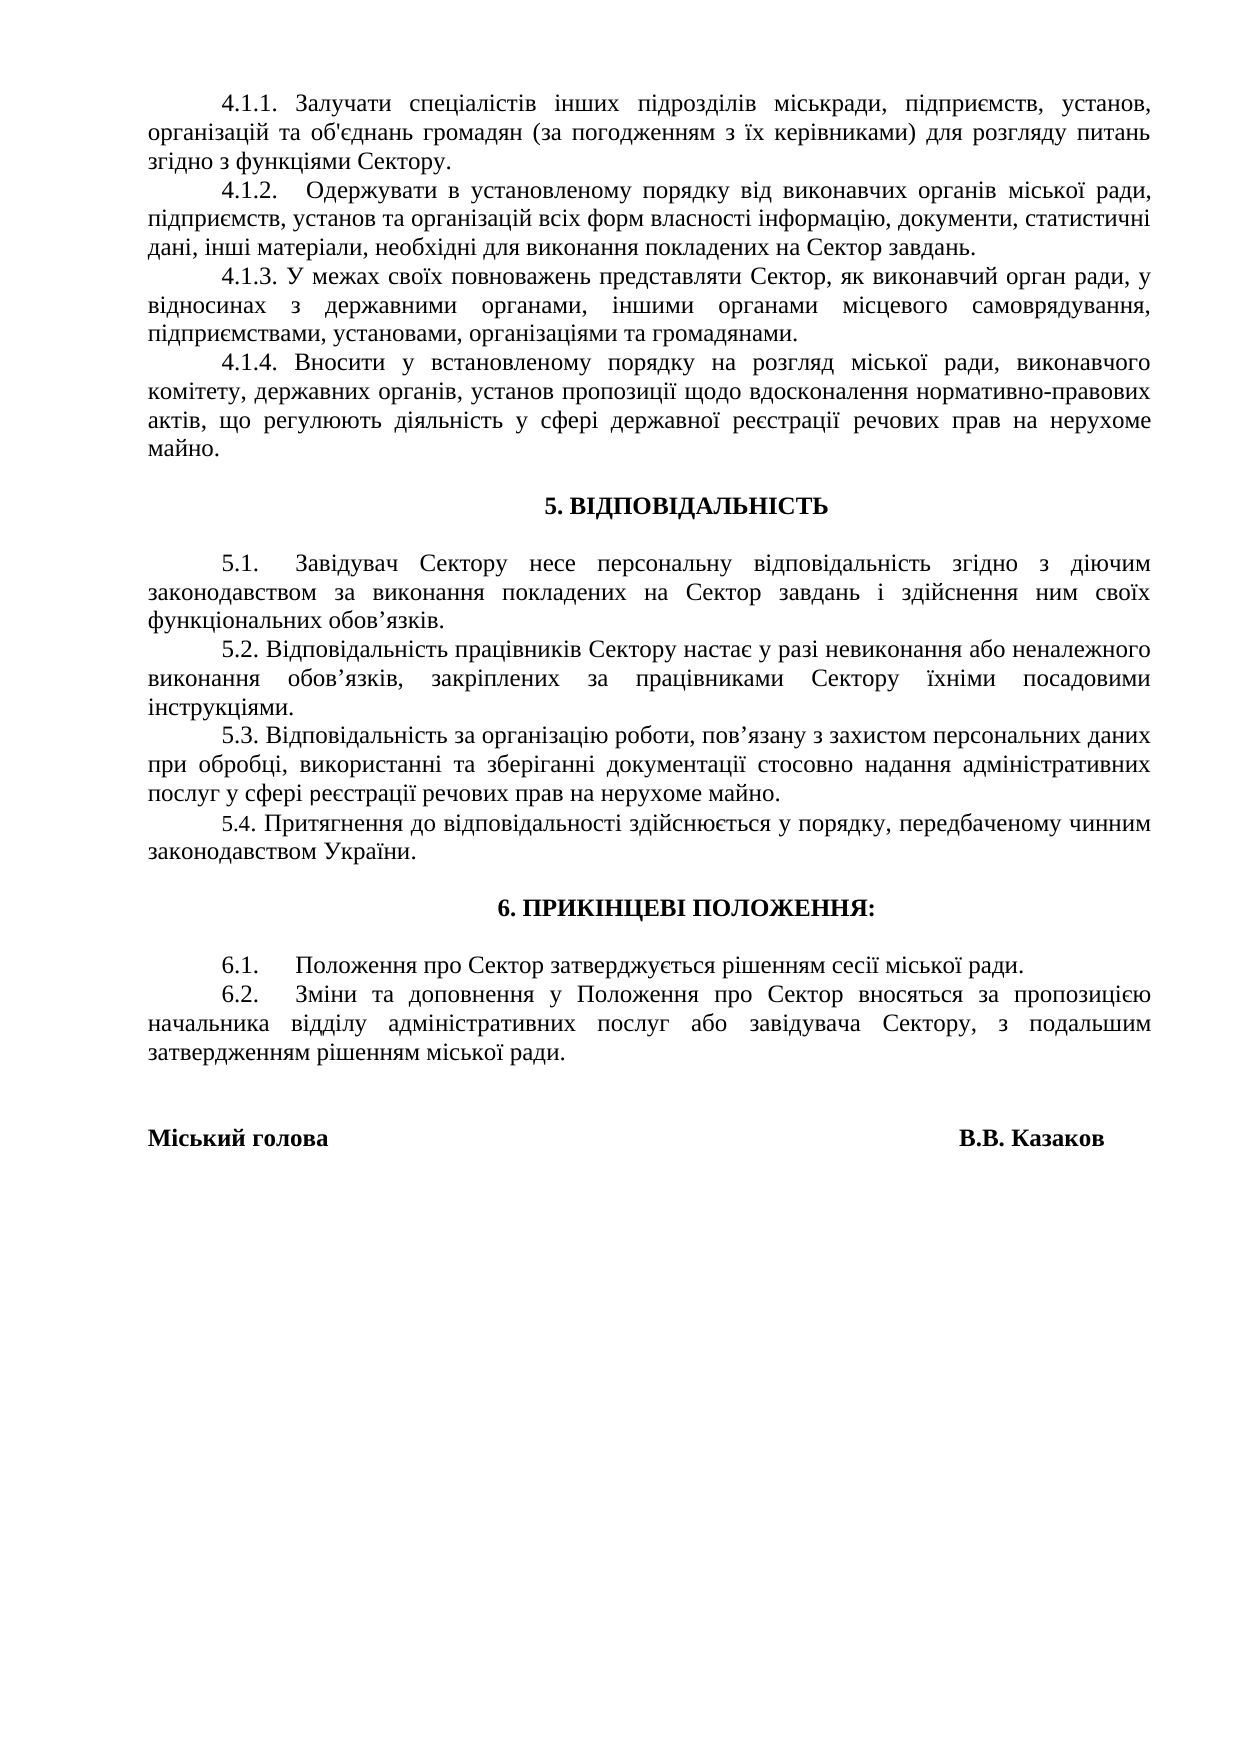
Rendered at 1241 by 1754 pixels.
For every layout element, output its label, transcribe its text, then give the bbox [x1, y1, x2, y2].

text 5. ВІДПОВІДАЛЬНІСТЬ [148, 491, 1152, 520]
text 5.4. Притягнення до відповідальності здійснюється у порядку, передбаченому чинним законодавством України. [148, 808, 1152, 865]
text 6.2. Зміни та доповнення у Положення про Сектор вносяться за пропозицією начальника відділу адміністративних послуг або завідувача Сектору, з подальшим затвердженням рішенням міської ради. [148, 979, 1152, 1066]
text 5.3. Відповідальність за організацію роботи, пов’язану з захистом персональних даних при обробці, використанні та зберіганні документації стосовно надання адміністративних послуг у сфері реєстрації речових прав на нерухоме майно. [148, 721, 1152, 808]
text 6.1. Положення про Сектор затверджується рішенням сесії міської ради. [148, 951, 1152, 979]
text 4.1.4. Вносити у встановленому порядку на розгляд міської ради, виконавчого комітету, державних органів, установ пропозиції щодо вдосконалення нормативно-правових актів, що регулюють діяльність у сфері державної реєстрації речових прав на нерухоме майно. [148, 347, 1152, 462]
text 4.1.3. У межах своїх повноважень представляти Сектор, як виконавчий орган ради, у відносинах з державними органами, іншими органами місцевого самоврядування, підприємствами, установами, організаціями та громадянами. [148, 261, 1152, 347]
text 4.1.2. Одержувати в установленому порядку від виконавчих органів міської ради, підприємств, установ та організацій всіх форм власності інформацію, документи, статистичні дані, інші матеріали, необхідні для виконання покладених на Сектор завдань. [148, 175, 1152, 261]
text 6. ПРИКІНЦЕВІ ПОЛОЖЕННЯ: [148, 893, 1152, 922]
text 5.1. Завідувач Сектору несе персональну відповідальність згідно з діючим законодавством за виконання покладених на Сектор завдань і здійснення ним своїх функціональних обов’язків. [148, 548, 1152, 634]
text 4.1.1. Залучати спеціалістів інших підрозділів міськради, підприємств, установ, організацій та об'єднань громадян (за погодженням з їх керівниками) для розгляду питань згідно з функціями Сектору. [148, 88, 1152, 175]
text Міський голова В.В. Казаков [148, 1123, 1152, 1152]
text 5.2. Відповідальність працівників Сектору настає у разі невиконання або неналежного виконання обов’язків, закріплених за працівниками Сектору їхніми посадовими інструкціями. [148, 634, 1152, 721]
